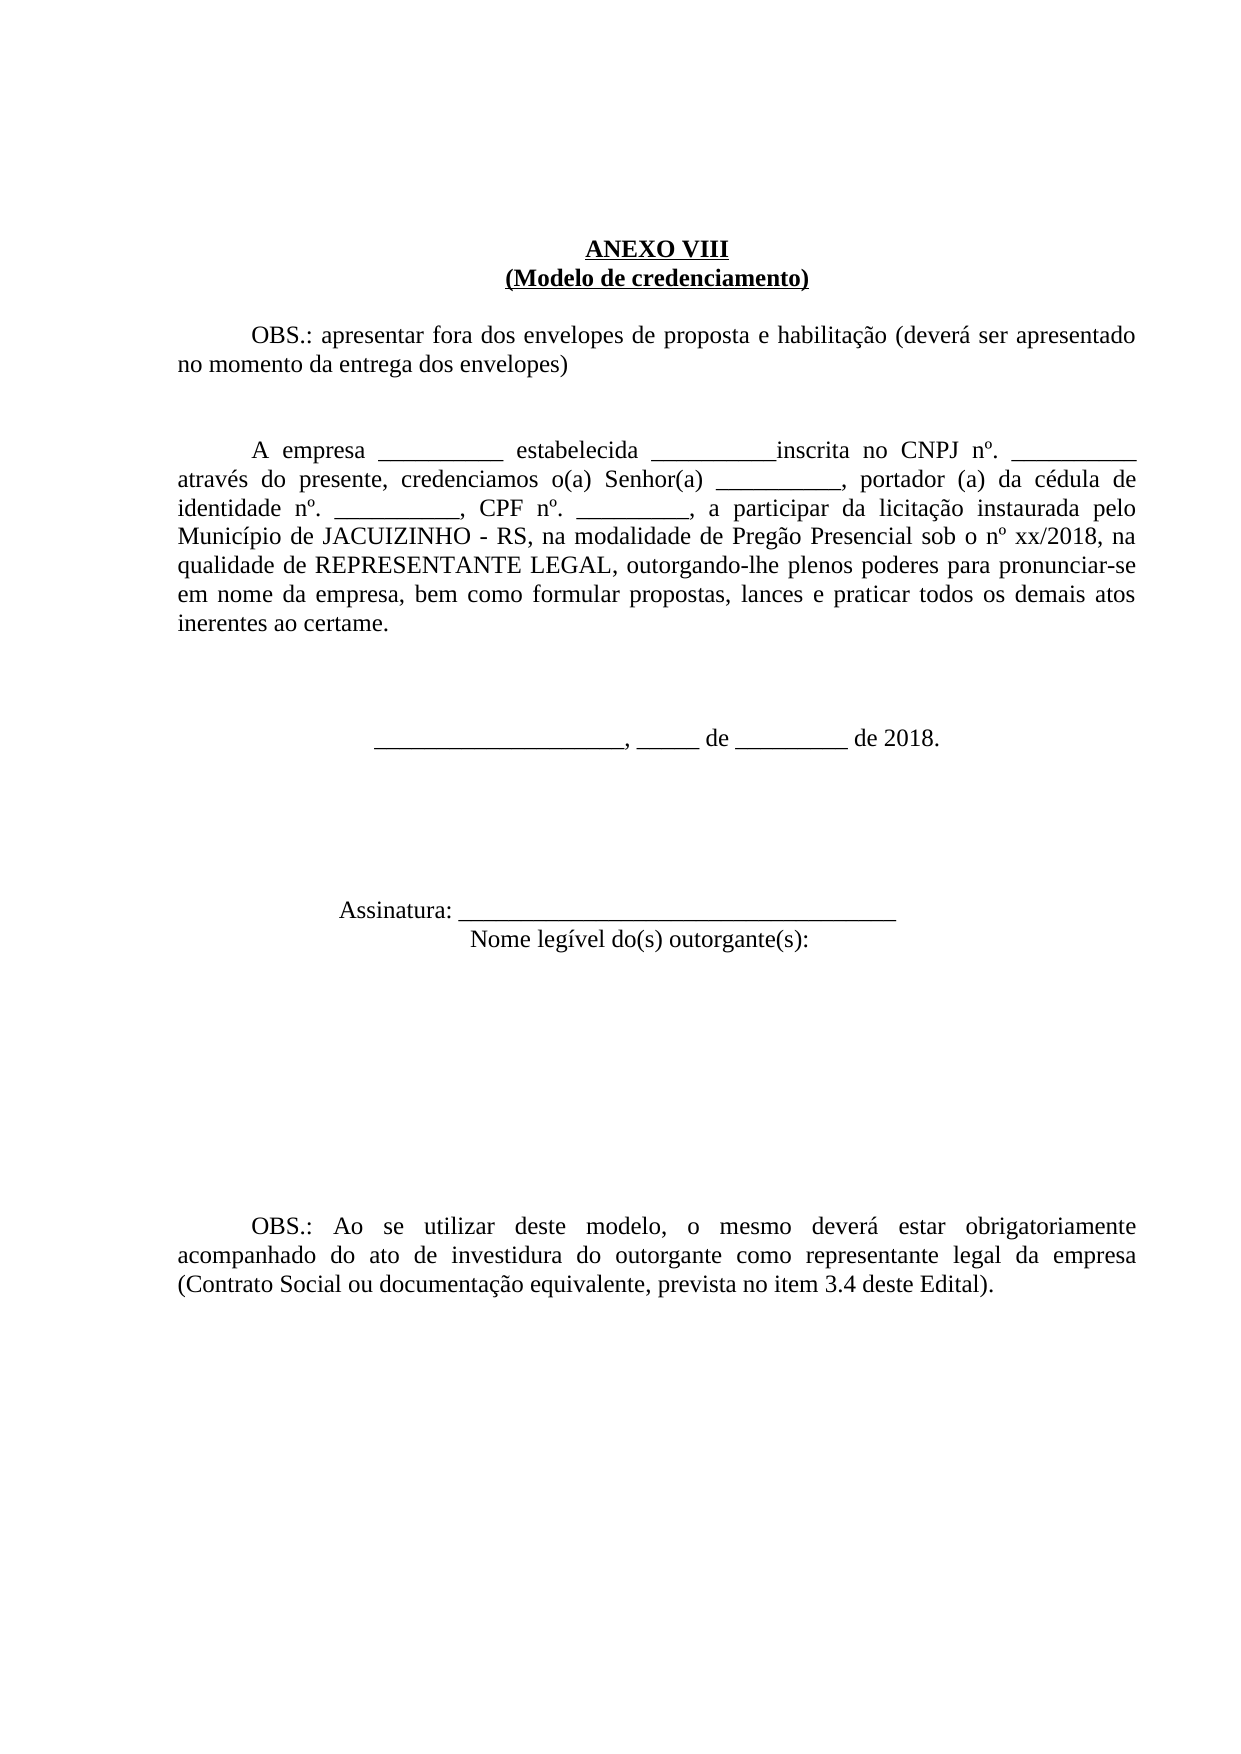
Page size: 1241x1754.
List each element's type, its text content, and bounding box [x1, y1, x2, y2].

text A empresa __________ estabelecida __________inscrita no CNPJ nº. __________ através do presente, credenciamos o(a) Senhor(a) __________, portador (a) da cédula de identidade nº. __________, CPF nº. _________, a participar da licitação instaurada pelo Município de JACUIZINHO - RS, na modalidade de Pregão Presencial sob o nº xx/2018, na qualidade de REPRESENTANTE LEGAL, outorgando-lhe plenos poderes para pronunciar-se em nome da empresa, bem como formular propostas, lances e praticar todos os demais atos inerentes ao certame. [177, 435, 1137, 636]
text OBS.: apresentar fora dos envelopes de proposta e habilitação (deverá ser apresentado no momento da entrega dos envelopes) [177, 320, 1137, 378]
text OBS.: Ao se utilizar deste modelo, o mesmo deverá estar obrigatoriamente acompanhado do ato de investidura do outorgante como representante legal da empresa (Contrato Social ou documentação equivalente, prevista no item 3.4 deste Edital). [177, 1211, 1137, 1298]
text (Modelo de credenciamento) [177, 263, 1137, 291]
text Nome legível do(s) outorgante(s): [177, 924, 1137, 953]
text ____________________, _____ de _________ de 2018. [177, 723, 1137, 751]
text ANEXO VIII [177, 234, 1137, 263]
text Assinatura: ___________________________________ [177, 895, 1137, 924]
